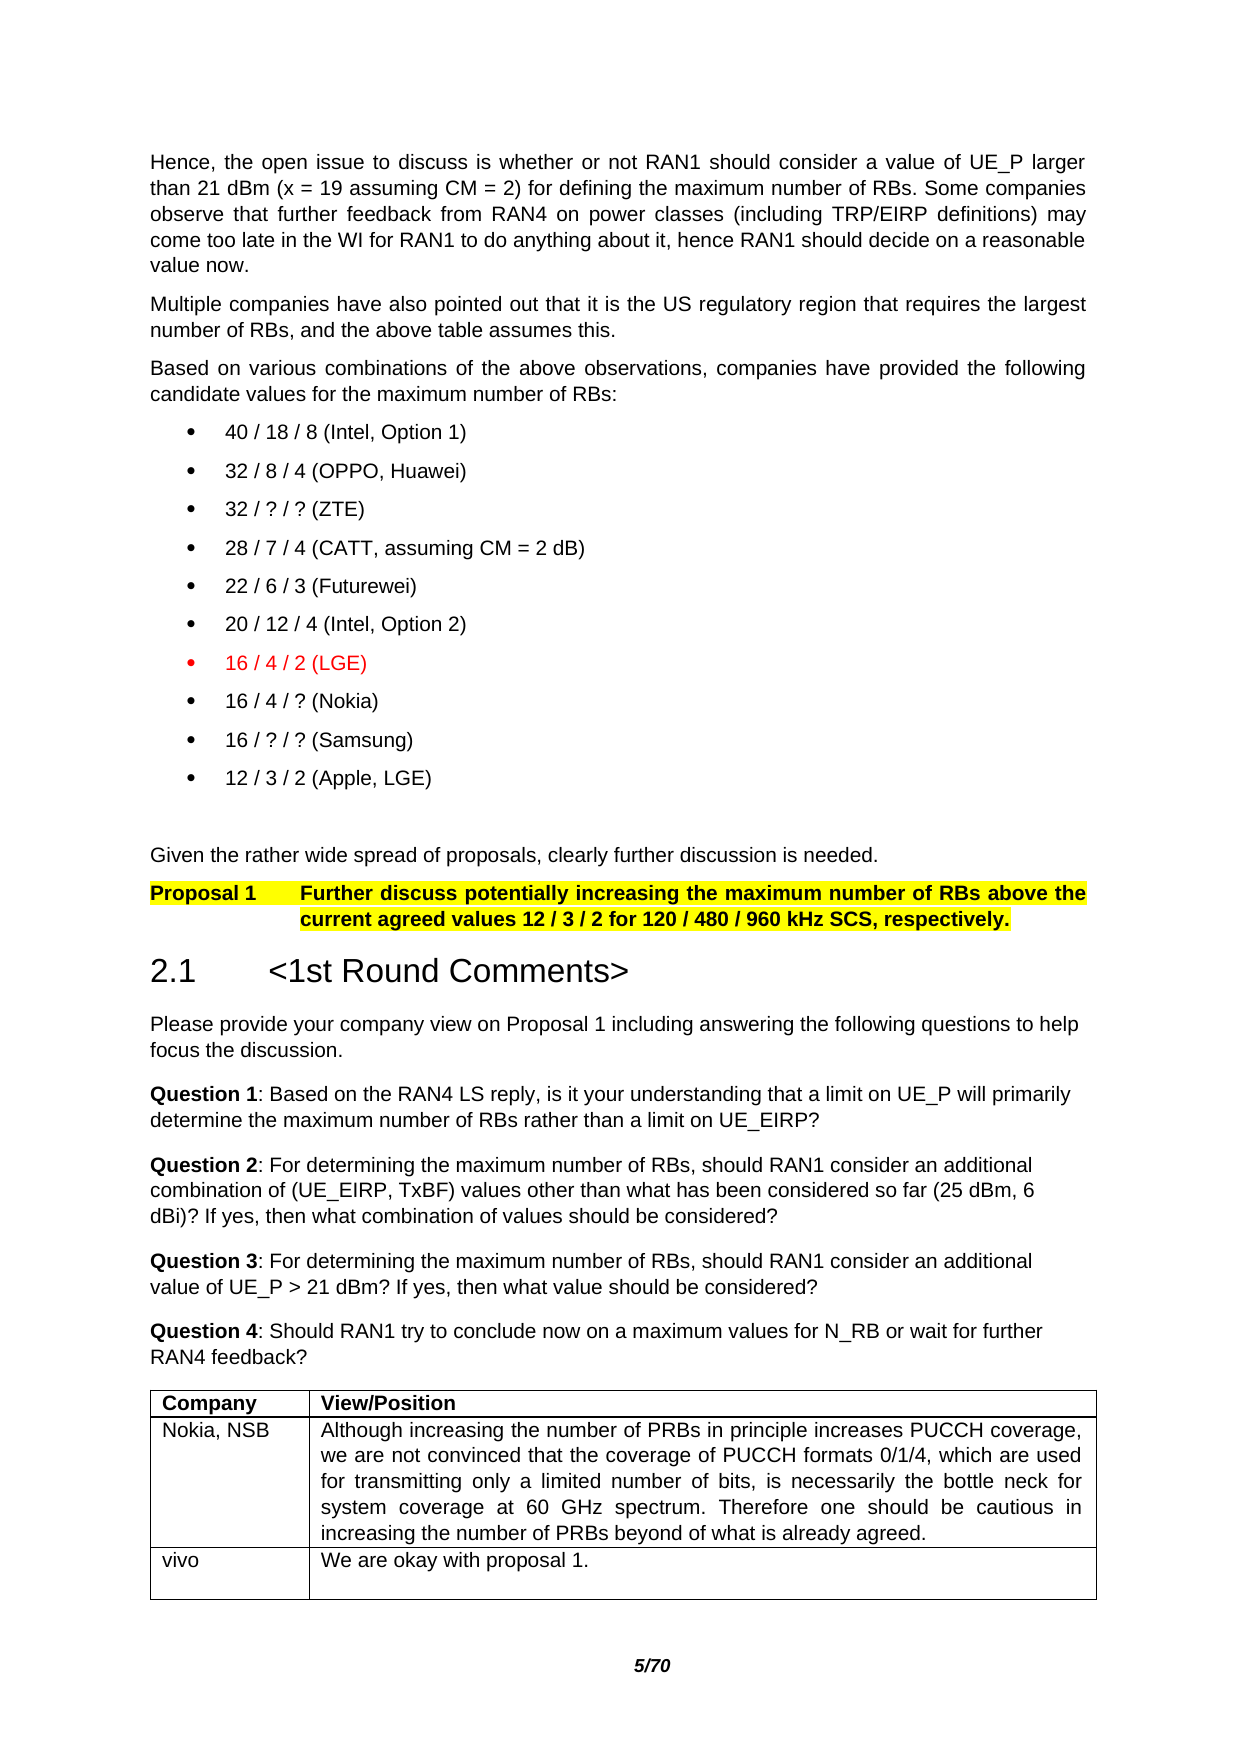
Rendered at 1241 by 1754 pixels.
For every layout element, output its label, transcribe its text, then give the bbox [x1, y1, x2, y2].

list 32 / 8 / 4 (OPPO, Huawei) [187, 458, 1087, 482]
list 28 / 7 / 4 (CATT, assuming CM = 2 dB) [187, 535, 1087, 559]
table_cell Although increasing the number of PRBs in principle increases PUCCH coverage, we are not convinced that the coverage of PUCCH formats 0/1/4, which are used for transmitting only a limited number of bits, is necessarily the bottle neck for system coverage at 60 GHz spectrum. Therefore one should be cautious in increasing the number of PRBs beyond of what is already agreed. [310, 1418, 1096, 1547]
text Question 3: For determining the maximum number of RBs, should RAN1 consider an additional value of UE_P > 21 dBm? If yes, then what value should be considered? [150, 1249, 1087, 1298]
text Multiple companies have also pointed out that it is the US regulatory region that requires the largest number of RBs, and the above table assumes this. [150, 292, 1087, 341]
list 12 / 3 / 2 (Apple, LGE) [187, 766, 1087, 790]
text Question 4: Should RAN1 try to conclude now on a maximum values for N_RB or wait for further RAN4 feedback? [150, 1319, 1087, 1369]
text Proposal 1 Further discuss potentially increasing the maximum number of RBs above the current agreed values 12 / 3 / 2 for 120 / 480 / 960 kHz SCS, respectively. [150, 905, 1087, 931]
subtitle 2.1 <1st Round Comments> [150, 951, 1090, 990]
list 16 / 4 / 2 (LGE) [187, 651, 1087, 675]
text Question 2: For determining the maximum number of RBs, should RAN1 consider an additional combination of (UE_EIRP, TxBF) values other than what has been considered so far (25 dBm, 6 dBi)? If yes, then what combination of values should be considered? [150, 1152, 1087, 1228]
text Question 1: Based on the RAN4 LS reply, is it your understanding that a limit on UE_P will primarily determine the maximum number of RBs rather than a limit on UE_EIRP? [150, 1082, 1087, 1132]
list 32 / ? / ? (ZTE) [187, 497, 1087, 521]
list 40 / 18 / 8 (Intel, Option 1) [187, 420, 1087, 444]
table_cell vivo [151, 1548, 309, 1599]
text Hence, the open issue to discuss is whether or not RAN1 should consider a value of UE_P larger than 21 dBm (x = 19 assuming CM = 2) for defining the maximum number of RBs. Some companies observe that further feedback from RAN4 on power classes (including TRP/EIRP definitions) may come too late in the WI for RAN1 to do anything about it, hence RAN1 should decide on a reasonable value now. [150, 150, 1087, 277]
table_cell Nokia, NSB [151, 1418, 309, 1547]
list 22 / 6 / 3 (Futurewei) [187, 574, 1087, 598]
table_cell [310, 1548, 1096, 1599]
list 16 / ? / ? (Samsung) [187, 727, 1087, 752]
table_header View/Position [310, 1391, 1096, 1416]
list 16 / 4 / ? (Nokia) [187, 689, 1087, 713]
list 20 / 12 / 4 (Intel, Option 2) [187, 612, 1087, 636]
text Based on various combinations of the above observations, companies have provided the following candidate values for the maximum number of RBs: [150, 356, 1087, 406]
table_header Company [151, 1391, 309, 1416]
text Please provide your company view on Proposal 1 including answering the following questions to help focus the discussion. [150, 1012, 1087, 1061]
text Given the rather wide spread of proposals, clearly further discussion is needed. [150, 843, 1087, 867]
